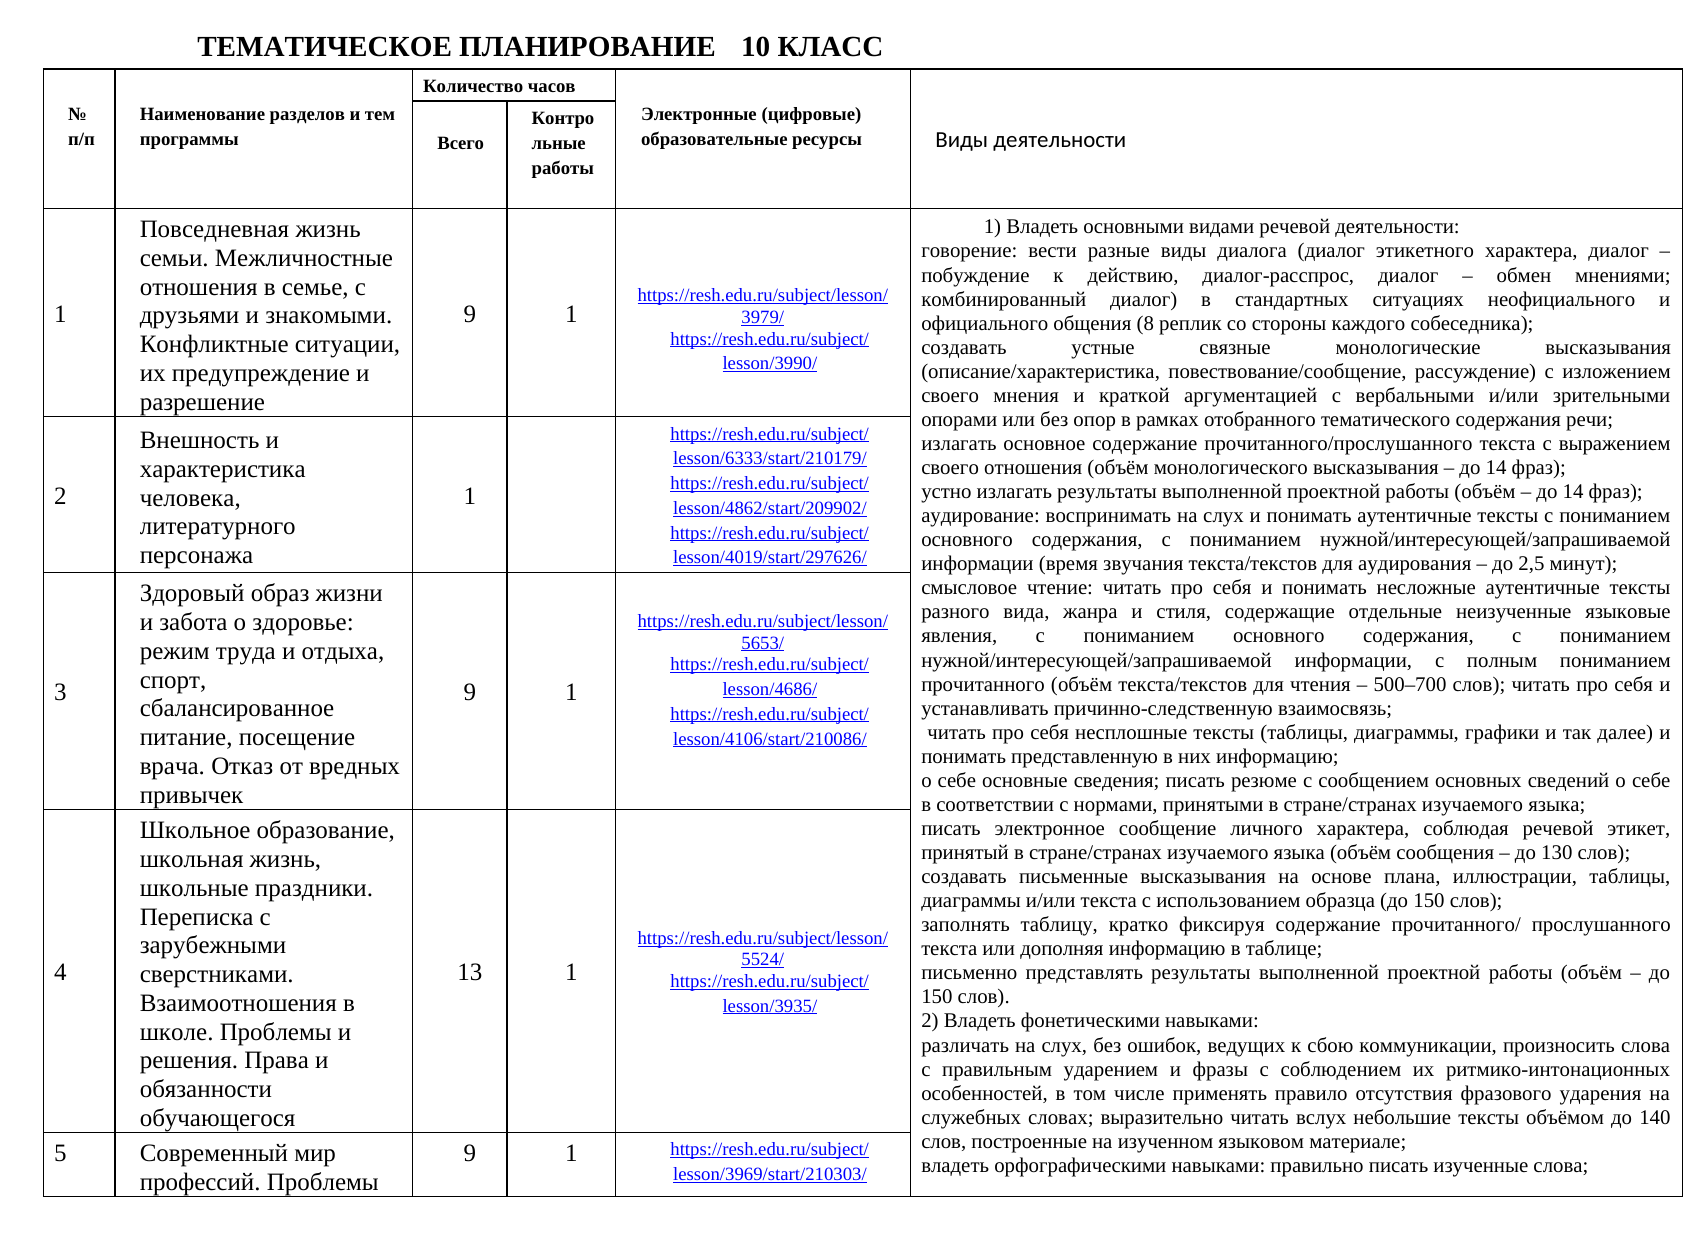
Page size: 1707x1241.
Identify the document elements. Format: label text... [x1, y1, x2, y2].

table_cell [616, 1133, 910, 1196]
table_cell https://resh.edu.ru/subject/lesson/5524/ https://resh.edu.ru/subject/lesson/3935/ [616, 810, 910, 1132]
table_cell 3 [44, 573, 114, 808]
table_header Количество часов [413, 70, 615, 100]
table_cell 1 [508, 573, 615, 808]
table_cell 1 [508, 810, 615, 1132]
table_header Наименование разделов и тем программы [116, 70, 412, 208]
table_cell Контрольные работы [508, 102, 615, 208]
table_cell 1 [413, 417, 506, 572]
table_cell [508, 417, 615, 572]
table_cell 9 [413, 1133, 506, 1196]
table_header Виды деятельности [911, 70, 1682, 208]
table_cell 1 [44, 209, 114, 416]
table_cell https://resh.edu.ru/subject/lesson/5653/ https://resh.edu.ru/subject/lesson/4686/ https://resh.edu.ru/subject/lesson/4106/start/210086/ [616, 573, 910, 808]
table_cell Здоровый образ жизни и забота о здоровье: режим труда и отдыха, спорт, сбалансированное питание, посещение врача. Отказ от вредных привычек [116, 573, 412, 808]
table_cell https://resh.edu.ru/subject/lesson/3979/ https://resh.edu.ru/subject/lesson/3990/ [616, 209, 910, 416]
table_cell 2 [44, 417, 114, 572]
table_cell Внешность и характеристика человека, литературного персонажа [116, 417, 412, 572]
table_cell 13 [413, 810, 506, 1132]
table_header № п/п [44, 70, 114, 208]
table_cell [116, 1133, 412, 1196]
table_cell 4 [44, 810, 114, 1132]
table_cell Школьное образование, школьная жизнь, школьные праздники. Переписка с зарубежными сверстниками. Взаимоотношения в школе. Проблемы и решения. Права и обязанности обучающегося [116, 810, 412, 1132]
table_cell https://resh.edu.ru/subject/lesson/6333/start/210179/ https://resh.edu.ru/subject/lesson/4862/start/209902/ https://resh.edu.ru/subject/lesson/4019/start/297626/ [616, 417, 910, 572]
table_cell Всего [413, 102, 506, 208]
table_cell 9 [413, 573, 506, 808]
table_cell 9 [413, 209, 506, 416]
table_cell 1 [508, 209, 615, 416]
table_header Электронные (цифровые) образовательные ресурсы [616, 70, 910, 208]
table_cell 1 [508, 1133, 615, 1196]
table_cell 5 [44, 1133, 114, 1196]
text ТЕМАТИЧЕСКОЕ ПЛАНИРОВАНИЕ 10 КЛАСС [190, 29, 1618, 63]
table_cell 1) Владеть основными видами речевой деятельности: говорение: вести разные виды диалога (диалог этикетного характера, диалог – побуждение к действию, диалог-расспрос, диалог – обмен мнениями; комбинированный диалог) в стандартных ситуациях неофициального и официального общения (8 реплик со стороны каждого собеседника); создавать устные связные монологические высказывания (описание/характеристика, повествование/сообщение, рассуждение) с изложением своего мнения и краткой аргументацией с вербальными и/или зрительными опорами или без опор в рамках отобранного тематического содержания речи; излагать основное содержание прочитанного/прослушанного текста с выражением своего отношения (объём монологического высказывания – до 14 фраз); устно излагать результаты выполненной проектной работы (объём – до 14 фраз); аудирование: воспринимать на слух и понимать аутентичные тексты с пониманием основного содержания, с пониманием нужной/интересующей/запрашиваемой информации (время звучания текста/текстов для аудирования – до 2,5 минут); смысловое чтение: читать про себя и понимать несложные аутентичные тексты разного вида, жанра и стиля, содержащие отдельные неизученные языковые явления, с пониманием основного содержания, с пониманием нужной/интересующей/запрашиваемой информации, с полным пониманием прочитанного (объём текста/текстов для чтения – 500–700 слов); читать про себя и устанавливать причинно-следственную взаимосвязь; читать про себя несплошные тексты (таблицы, диаграммы, графики и так далее) и понимать представленную в них информацию; о себе основные сведения; писать резюме с сообщением основных сведений о себе в соответствии с нормами, принятыми в стране/странах изучаемого языка; писать электронное сообщение личного характера, соблюдая речевой этикет, принятый в стране/странах изучаемого языка (объём сообщения – до 130 слов); создавать письменные высказывания на основе плана, иллюстрации, таблицы, диаграммы и/или текста с использованием образца (до 150 слов); заполнять таблицу, кратко фиксируя содержание прочитанного/ прослушанного текста или дополняя информацию в таблице; письменно представлять результаты выполненной проектной работы (объём – до 150 слов). 2) Владеть фонетическими навыками: различать на слух, без ошибок, ведущих к сбою коммуникации, произносить слова с правильным ударением и фразы с соблюдением их ритмико-интонационных особенностей, в том числе применять правило отсутствия фразового ударения на служебных словах; выразительно читать вслух небольшие тексты объёмом до 140 слов, построенные на изученном языковом материале; владеть орфографическими навыками: правильно писать изученные слова; владеть пунктуационными навыками: использовать запятую при перечислении и обращении; точку, вопросительный и восклицательный знаки; не ставить точку после заголовка; пунктуационно правильно оформлять прямую речь; пунктуационно правильно оформлять электронное сообщение личного характера. 3) Распознавать в устной речи и письменном тексте 1400 лексических единиц (слов, словосочетаний, речевых клише, средств логической связи) и правильно употреблять в устной и письменной речи 1300 лексических единиц; распознавать и употреблять в устной и письменной речи родственные слова, образованные с использованием аффиксации (имена существительные при помощи суффиксов -er, -ler, -in, -chen, -keit, -heit, -ung, -schaft, -ion, -e, -ität; имена прилагательные при помощи суффиксов -ig, -lich, -isch, -los; имена существительные, имена прилагательные и наречия при помощи префикса un-; числительные при помощи суффиксов -zehn, -zig, -ßig, -te, -ste); с использованием словосложения (сложные существительные путём соединения основ существительных (der Wintersport, das Klassenzimmer); сложные существительные путём соединения основы глагола с основой существительного (der Schreibtisch); сложные существительные путём соединения основы прилагательного и основы существительного (die Kleinstadt); сложные прилагательные путём соединения основ прилагательных (dunkelblau); с использованием конверсии (образование имён существительных от неопределённых форм глаголов (lesen – das Lesen); имён существительных от прилагательных (das Beste, der Deutsche, die Bekannte); имён существительных от основы глагола без изменения корневой гласной (der Anfang); имён существительных от основы глагола с изменением корневой гласной (der Sprung); распознавать и употреблять в устной и письменной речи, ЛЕ, синонимы, антонимы, интернациональные слова; сокращения и аббревиатуры; распознавать и употреблять в устной и письменной речи различные средства связи для обеспечения целостности и логичности устного/письменного высказывания. 4) Знать и понимать особенности структуры простых и сложных предложений и различных коммуникативных типов предложений немецкого языка; распознавать и употреблять в устной и письменной речи: предложения с безличным местоимением es; предложения с конструкцией es gibt; предложения с неопределённо-личным местоимением man, в том числе с модальными глаголами; предложения с инфинитивным оборотом um … zu; предложения с глаголами, требующие употребления после них частицы zu и инфинитива; сложносочинённые предложения с сочинительными союзами und, aber, oder, sondern, denn, nicht nur … sondern auch, наречиями deshalb, darum, trotzdem; сложноподчинённые предложения: дополнительные – с союзами dass, ob и других; причины – с союзами weil, da; условия – с союзом wenn; времени – с союзами wenn, als, nachdem; цели – с союзом damit; определительные с относительными местоимениями die, der, das; способы выражения косвенной речи, в том числе косвенный вопрос с союзом ob без использования сослагательного наклонения; средства связи в тексте для обеспечения его целостности, в том числе с помощью наречий zuerst, dann, danach, später и другие; все типы вопросительных предложений (общий, специальный, альтернативный вопросы в Präsens, Perfekt, Präteritum, Futur I); побудительные предложения в утвердительной и отрицательной форме во 2-м лице единственного числа и множественного числа и в вежливой форме; глаголы (слабые и сильные, с отделяемыми и неотделяемыми приставками) в видовременных формах действительного залога в изъявительном наклонении (Präsens, Perfekt, Präteritum, Futur I); возвратные глаголы в видовременных формах действительного залога в изъявительном наклонении (Präsens, Perfekt, Präteritum, Futur I); глаголы (слабые и сильные, с отделяемыми и неотделяемыми приставками) в видовременных формах страдательного залога (Präsens, Präteritum); видовременная глагольная форма действительного залога Plusquamperfekt (при согласовании времён); формы сослагательного наклонения от глаголов haben, sein, werden, können, mögen; сочетания würde + Infinitiv для выражения вежливой просьбы, желания в придаточных предложениях условия c wenn (Konjunktiv Präteritum); модальные глаголы (mögen, wollen, können, müssen, dürfen, sollen) в Präsens, Präteritum; наиболее распространённые глаголы с управлением и местоименные наречия (worauf, wozu и тому подобных, darauf, dazu и тому подобных); определённый, неопределённый и нулевой артикли; имена существительные во множественном числе, образованные по правилу, и исключения; склонение имен существительных в единственном и множественном числе; имена прилагательные в положительной, сравнительной и превосходной степенях сравнения, образованные по правилу, и исключения; склонение имён прилагательных; наречия в сравнительной и превосходной степенях сравнения, образованные по правилу, и исключения; личные местоимения (в именительном, дательном и винительном падежах), указательные местоимения (dieser, jener); притяжательные местоимения; вопросительные местоимения, неопределённые местоимения (jemand, niemand, alle, viel, etwas и других); способы выражения отрицания: kein, nicht, nichts, doch; количественные и порядковые числительные, числительные для обозначения дат и больших чисел; предлоги места, направления, времени; предлоги, управляющие дательным падежом; предлоги, управляющие винительным падежом; предлоги, управляющие и дательным (место), и винительным (направление) падежом. 5) Владеть социокультурными знаниями и умениями [911, 209, 1682, 1196]
table_cell Повседневная жизнь семьи. Межличностные отношения в семье, с друзьями и знакомыми. Конфликтные ситуации, их предупреждение и разрешение [116, 209, 412, 416]
